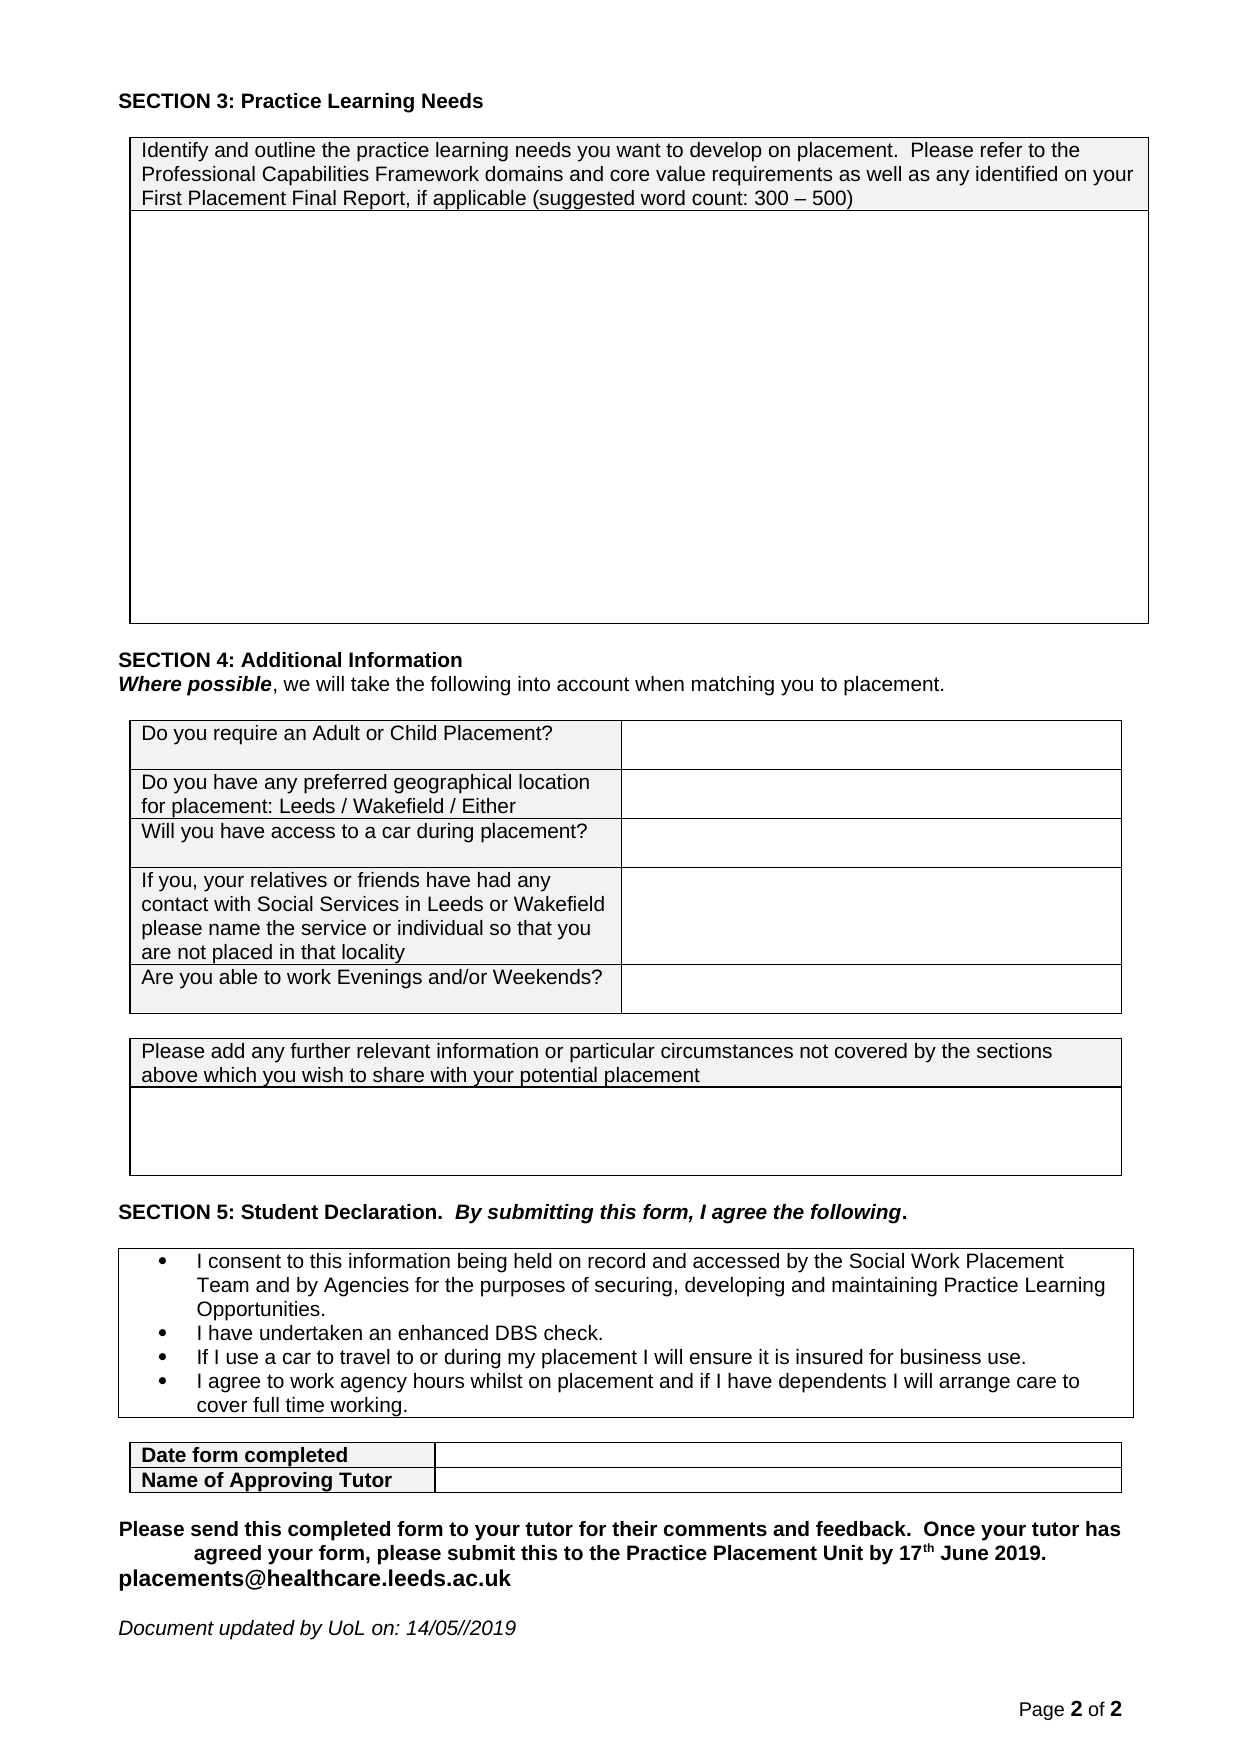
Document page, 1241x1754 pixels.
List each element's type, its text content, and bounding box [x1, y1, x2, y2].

table_header Please add any further relevant information or particular circumstances not covered by the sections above which you wish to share with your potential placement [131, 1039, 1121, 1086]
text placements@healthcare.leeds.ac.uk [118, 1565, 1122, 1591]
text Document updated by UoL on: 14/05//2019 [118, 1615, 1122, 1639]
table_header Identify and outline the practice learning needs you want to develop on placement. Please refer to the Professional Capabilities Framework domains and core value requirements as well as any identified on your First Placement Final Report, if applicable (suggested word count: 300 – 500) [131, 138, 1148, 209]
table_header [622, 721, 1121, 769]
table_cell Will you have access to a car during placement? [131, 819, 621, 867]
table_cell [131, 211, 1148, 623]
text SECTION 4: Additional Information [118, 648, 1122, 672]
text Where possible, we will take the following into account when matching you to placement. [118, 672, 1122, 696]
table_cell [622, 965, 1121, 1012]
table_header Do you require an Adult or Child Placement? [131, 721, 621, 769]
table_cell If you, your relatives or friends have had any contact with Social Services in Leeds or Wakefield please name the service or individual so that you are not placed in that locality [131, 868, 621, 963]
text Please send this completed form to your tutor for their comments and feedback. Once your tutor has agreed your form, please submit this to the Practice Placement Unit by 17th June 2019. [118, 1517, 1122, 1565]
table_cell Do you have any preferred geographical location for placement: Leeds / Wakefield / Either [131, 770, 621, 818]
table_header Date form completed [131, 1443, 434, 1467]
table_cell [131, 1088, 1121, 1175]
table_header [436, 1443, 1121, 1467]
table_cell [622, 770, 1121, 818]
text SECTION 5: Student Declaration. By submitting this form, I agree the following. [118, 1200, 1122, 1224]
table_cell [622, 819, 1121, 867]
table_cell Name of Approving Tutor [131, 1468, 434, 1492]
table_header I consent to this information being held on record and accessed by the Social Work Placement Team and by Agencies for the purposes of securing, developing and maintaining Practice Learning Opportunities. I have undertaken an enhanced DBS check. If I use a car to travel to or during my placement I will ensure it is insured for business use. I agree to work agency hours whilst on placement and if I have dependents I will arrange care to cover full time working. [119, 1249, 1133, 1417]
table_cell [436, 1468, 1121, 1492]
table_cell [622, 868, 1121, 963]
table_cell Are you able to work Evenings and/or Weekends? [131, 965, 621, 1012]
text SECTION 3: Practice Learning Needs [118, 89, 1122, 113]
